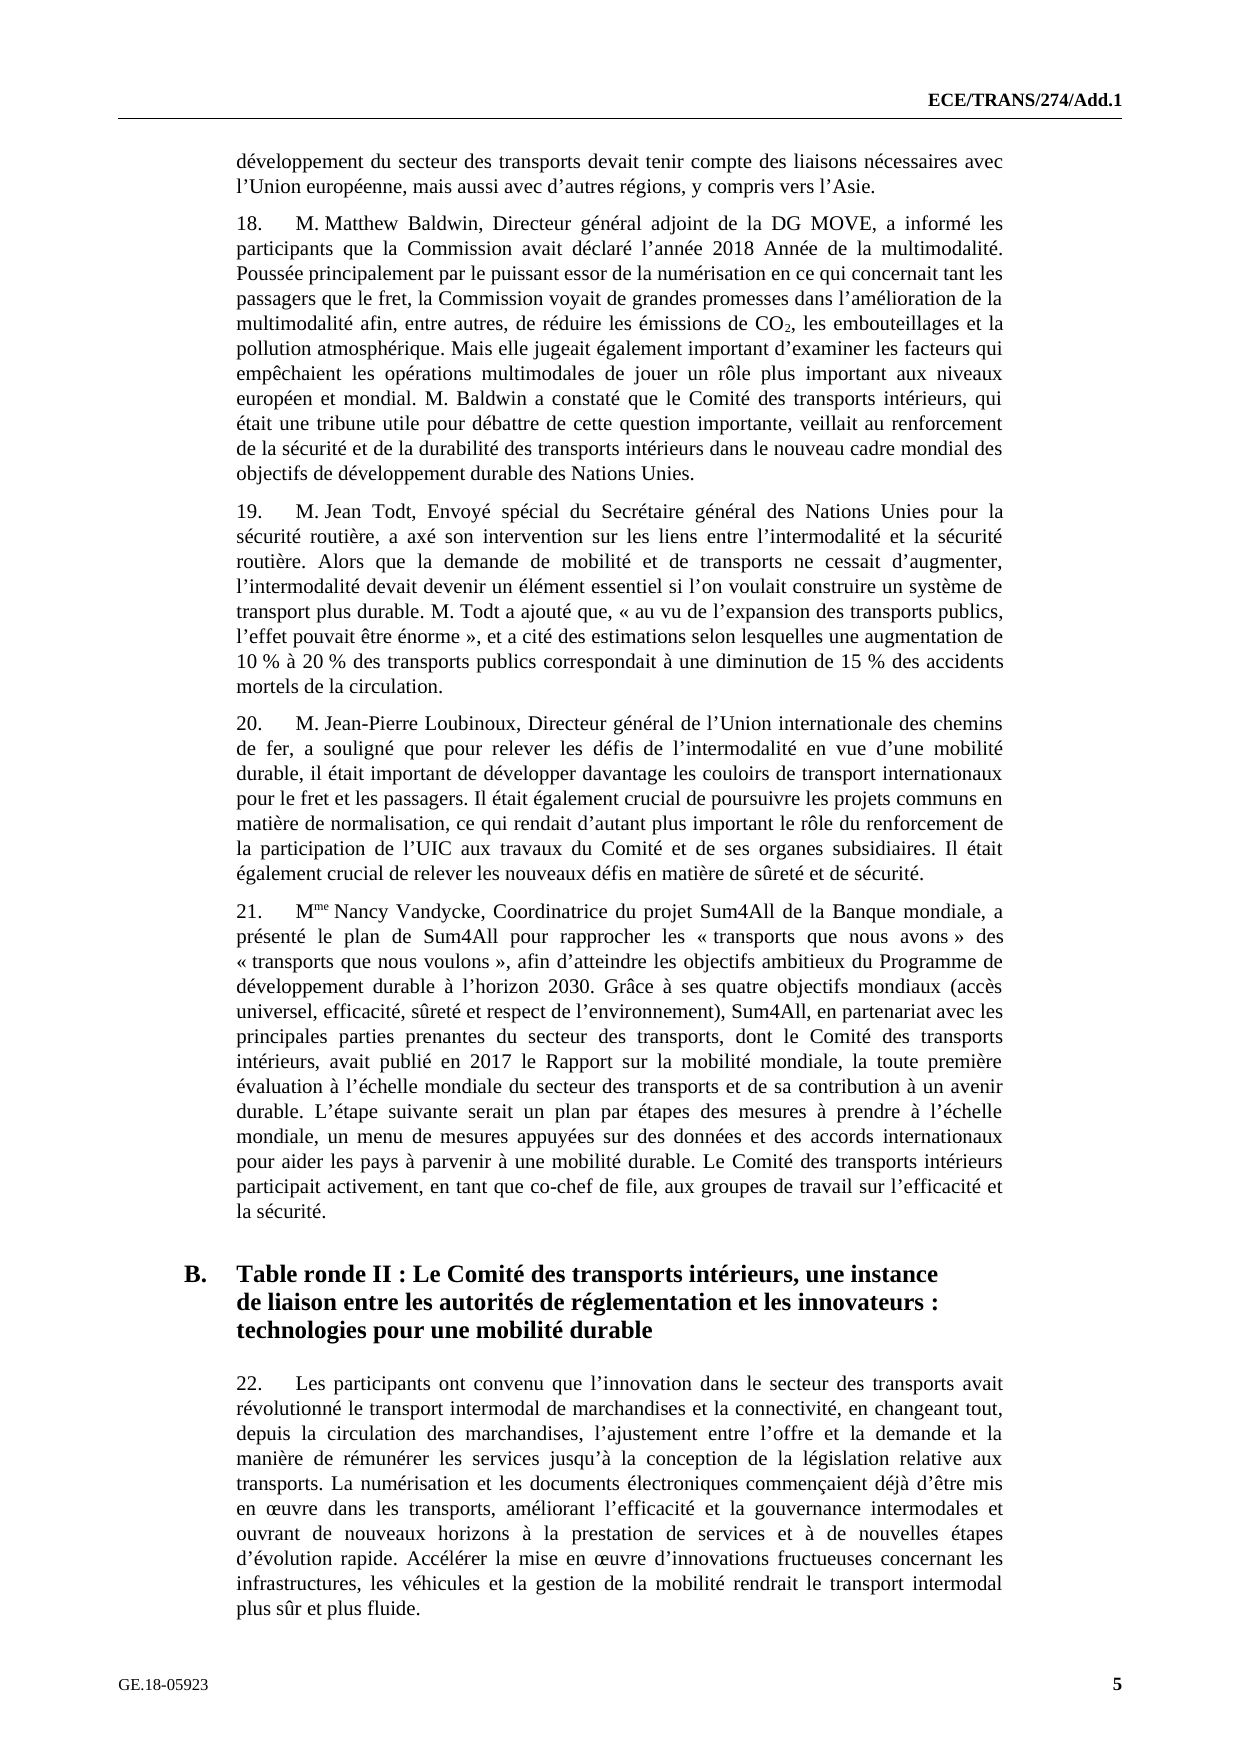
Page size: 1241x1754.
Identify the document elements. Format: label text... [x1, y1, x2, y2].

text 18. M. Matthew Baldwin, Directeur général adjoint de la DG MOVE, a informé les participants que la Commission avait déclaré l’année 2018 Année de la multimodalité. Poussée principalement par le puissant essor de la numérisation en ce qui concernait tant les passagers que le fret, la Commission voyait de grandes promesses dans l’amélioration de la multimodalité afin, entre autres, de réduire les émissions de CO2, les embouteillages et la pollution atmosphérique. Mais elle jugeait également important d’examiner les facteurs qui empêchaient les opérations multimodales de jouer un rôle plus important aux niveaux européen et mondial. M. Baldwin a constaté que le Comité des transports intérieurs, qui était une tribune utile pour débattre de cette question importante, veillait au renforcement de la sécurité et de la durabilité des transports intérieurs dans le nouveau cadre mondial des objectifs de développement durable des Nations Unies. [236, 210, 1004, 485]
text 22. Les participants ont convenu que l’innovation dans le secteur des transports avait révolutionné le transport intermodal de marchandises et la connectivité, en changeant tout, depuis la circulation des marchandises, l’ajustement entre l’offre et la demande et la manière de rémunérer les services jusqu’à la conception de la législation relative aux transports. La numérisation et les documents électroniques commençaient déjà d’être mis en œuvre dans les transports, améliorant l’efficacité et la gouvernance intermodales et ouvrant de nouveaux horizons à la prestation de services et à de nouvelles étapes d’évolution rapide. Accélérer la mise en œuvre d’innovations fructueuses concernant les infrastructures, les véhicules et la gestion de la mobilité rendrait le transport intermodal plus sûr et plus fluide. [236, 1369, 1004, 1619]
text 20. M. Jean-Pierre Loubinoux, Directeur général de l’Union internationale des chemins de fer, a souligné que pour relever les défis de l’intermodalité en vue d’une mobilité durable, il était important de développer davantage les couloirs de transport internationaux pour le fret et les passagers. Il était également crucial de poursuivre les projets communs en matière de normalisation, ce qui rendait d’autant plus important le rôle du renforcement de la participation de l’UIC aux travaux du Comité et de ses organes subsidiaires. Il était également crucial de relever les nouveaux défis en matière de sûreté et de sécurité. [236, 710, 1004, 885]
text 21. Mme Nancy Vandycke, Coordinatrice du projet Sum4All de la Banque mondiale, a présenté le plan de Sum4All pour rapprocher les « transports que nous avons » des « transports que nous voulons », afin d’atteindre les objectifs ambitieux du Programme de développement durable à l’horizon 2030. Grâce à ses quatre objectifs mondiaux (accès universel, efficacité, sûreté et respect de l’environnement), Sum4All, en partenariat avec les principales parties prenantes du secteur des transports, dont le Comité des transports intérieurs, avait publié en 2017 le Rapport sur la mobilité mondiale, la toute première évaluation à l’échelle mondiale du secteur des transports et de sa contribution à un avenir durable. L’étape suivante serait un plan par étapes des mesures à prendre à l’échelle mondiale, un menu de mesures appuyées sur des données et des accords internationaux pour aider les pays à parvenir à une mobilité durable. Le Comité des transports intérieurs participait activement, en tant que co-chef de file, aux groupes de travail sur l’efficacité et la sécurité. [236, 898, 1004, 1223]
text B. Table ronde II : Le Comité des transports intérieurs, une instance de liaison entre les autorités de réglementation et les innovateurs : technologies pour une mobilité durable [118, 1260, 1004, 1344]
text 19. M. Jean Todt, Envoyé spécial du Secrétaire général des Nations Unies pour la sécurité routière, a axé son intervention sur les liens entre l’intermodalité et la sécurité routière. Alors que la demande de mobilité et de transports ne cessait d’augmenter, l’intermodalité devait devenir un élément essentiel si l’on voulait construire un système de transport plus durable. M. Todt a ajouté que, « au vu de l’expansion des transports publics, l’effet pouvait être énorme », et a cité des estimations selon lesquelles une augmentation de 10 % à 20 % des transports publics correspondait à une diminution de 15 % des accidents mortels de la circulation. [236, 498, 1004, 698]
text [236, 148, 1004, 198]
